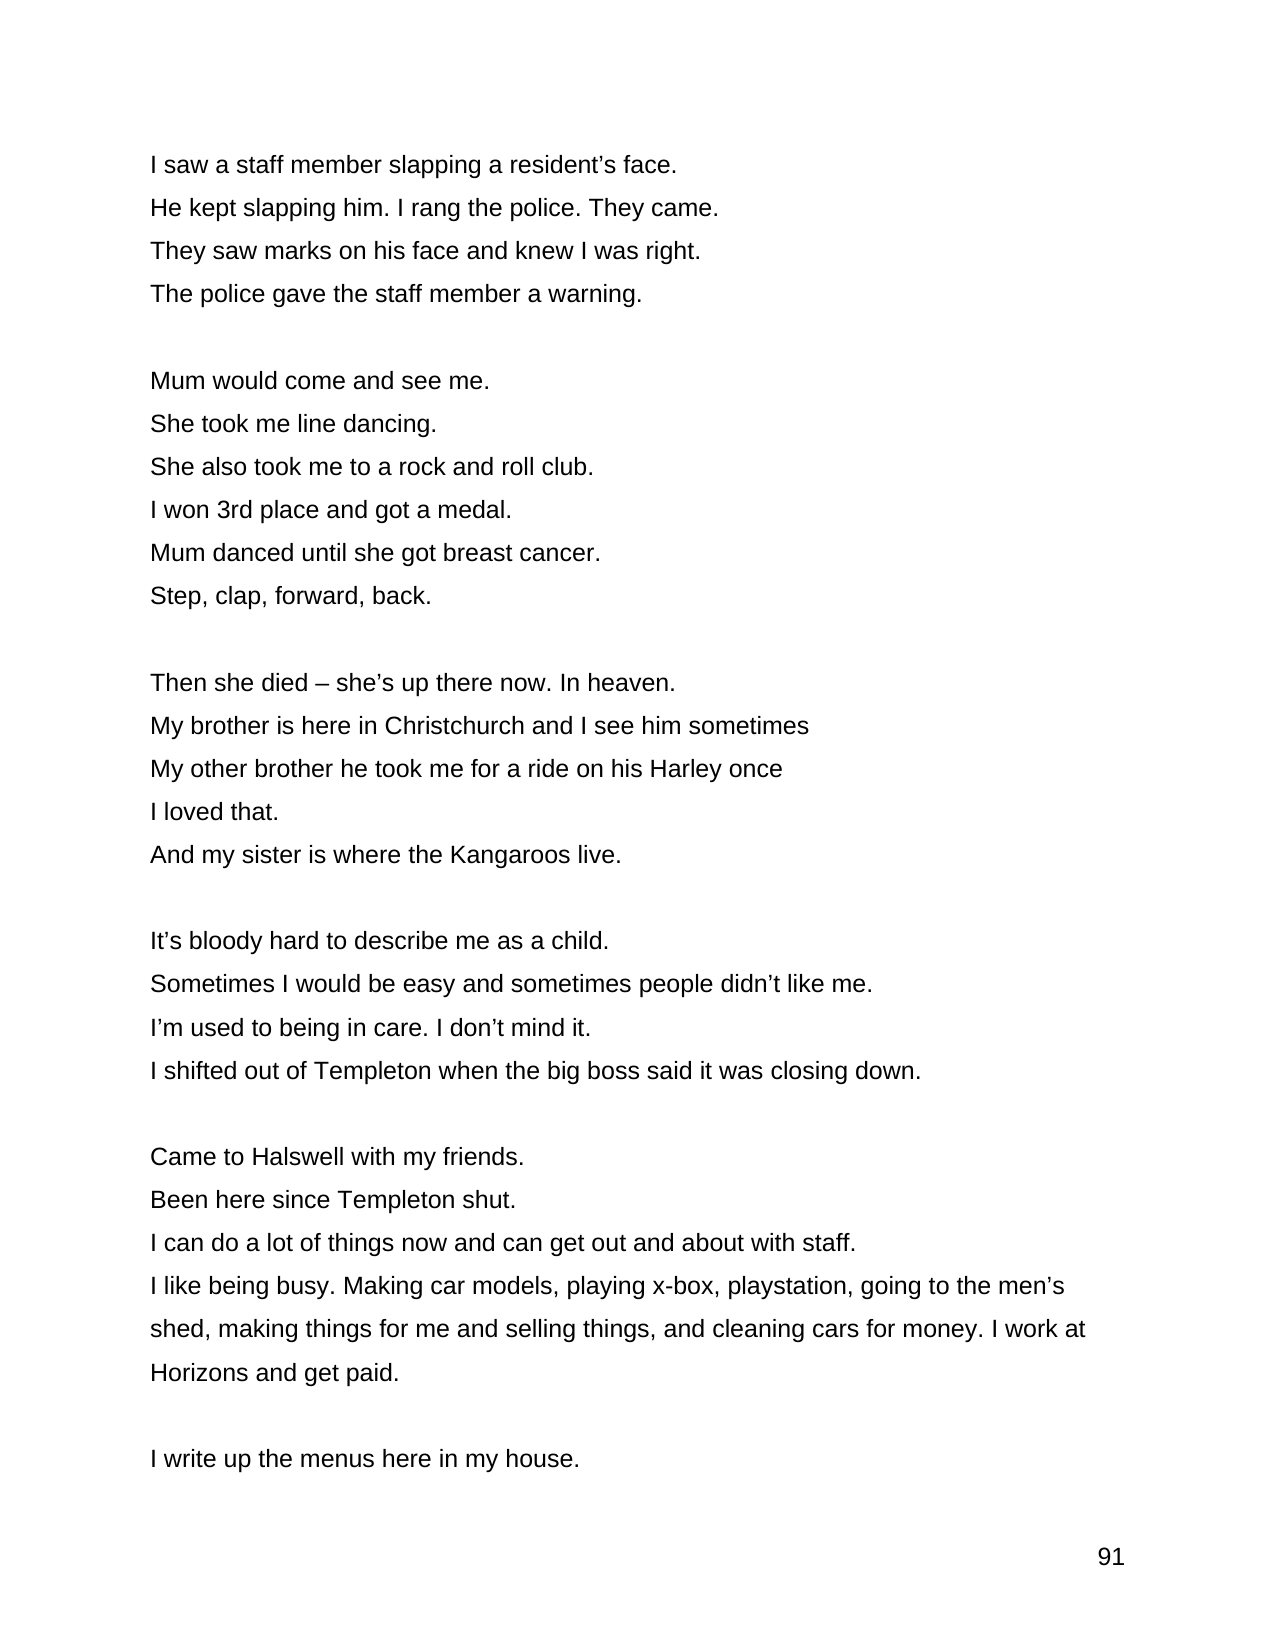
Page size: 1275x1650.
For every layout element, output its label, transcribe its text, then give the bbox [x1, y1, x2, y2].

text I write up the menus here in my house. [150, 1444, 1125, 1472]
text The police gave the staff member a warning. [150, 279, 1125, 308]
text I loved that. [150, 797, 1125, 826]
text Came to Halswell with my friends. [150, 1142, 1125, 1171]
text I can do a lot of things now and can get out and about with staff. [150, 1228, 1125, 1257]
text He kept slapping him. I rang the police. They came. [150, 193, 1125, 222]
text Mum danced until she got breast cancer. [150, 538, 1125, 567]
text She also took me to a rock and roll club. [150, 452, 1125, 481]
text They saw marks on his face and knew I was right. [150, 236, 1125, 265]
text I like being busy. Making car models, playing x-box, playstation, going to the men’s shed, making things for me and selling things, and cleaning cars for money. I work at Horizons and get paid. [150, 1271, 1125, 1386]
text Mum would come and see me. [150, 366, 1125, 394]
text Step, clap, forward, back. [150, 581, 1125, 610]
text Then she died – she’s up there now. In heaven. [150, 667, 1125, 696]
text My other brother he took me for a ride on his Harley once [150, 754, 1125, 782]
text I shifted out of Templeton when the big boss said it was closing down. [150, 1056, 1125, 1084]
text I saw a staff member slapping a resident’s face. [150, 150, 1125, 179]
text I’m used to being in care. I don’t mind it. [150, 1012, 1125, 1041]
text I won 3rd place and got a medal. [150, 495, 1125, 524]
text Sometimes I would be easy and sometimes people didn’t like me. [150, 969, 1125, 998]
text My brother is here in Christchurch and I see him sometimes [150, 711, 1125, 739]
text Been here since Templeton shut. [150, 1185, 1125, 1214]
text It’s bloody hard to describe me as a child. [150, 926, 1125, 955]
text She took me line dancing. [150, 409, 1125, 437]
text And my sister is where the Kangaroos live. [150, 840, 1125, 869]
